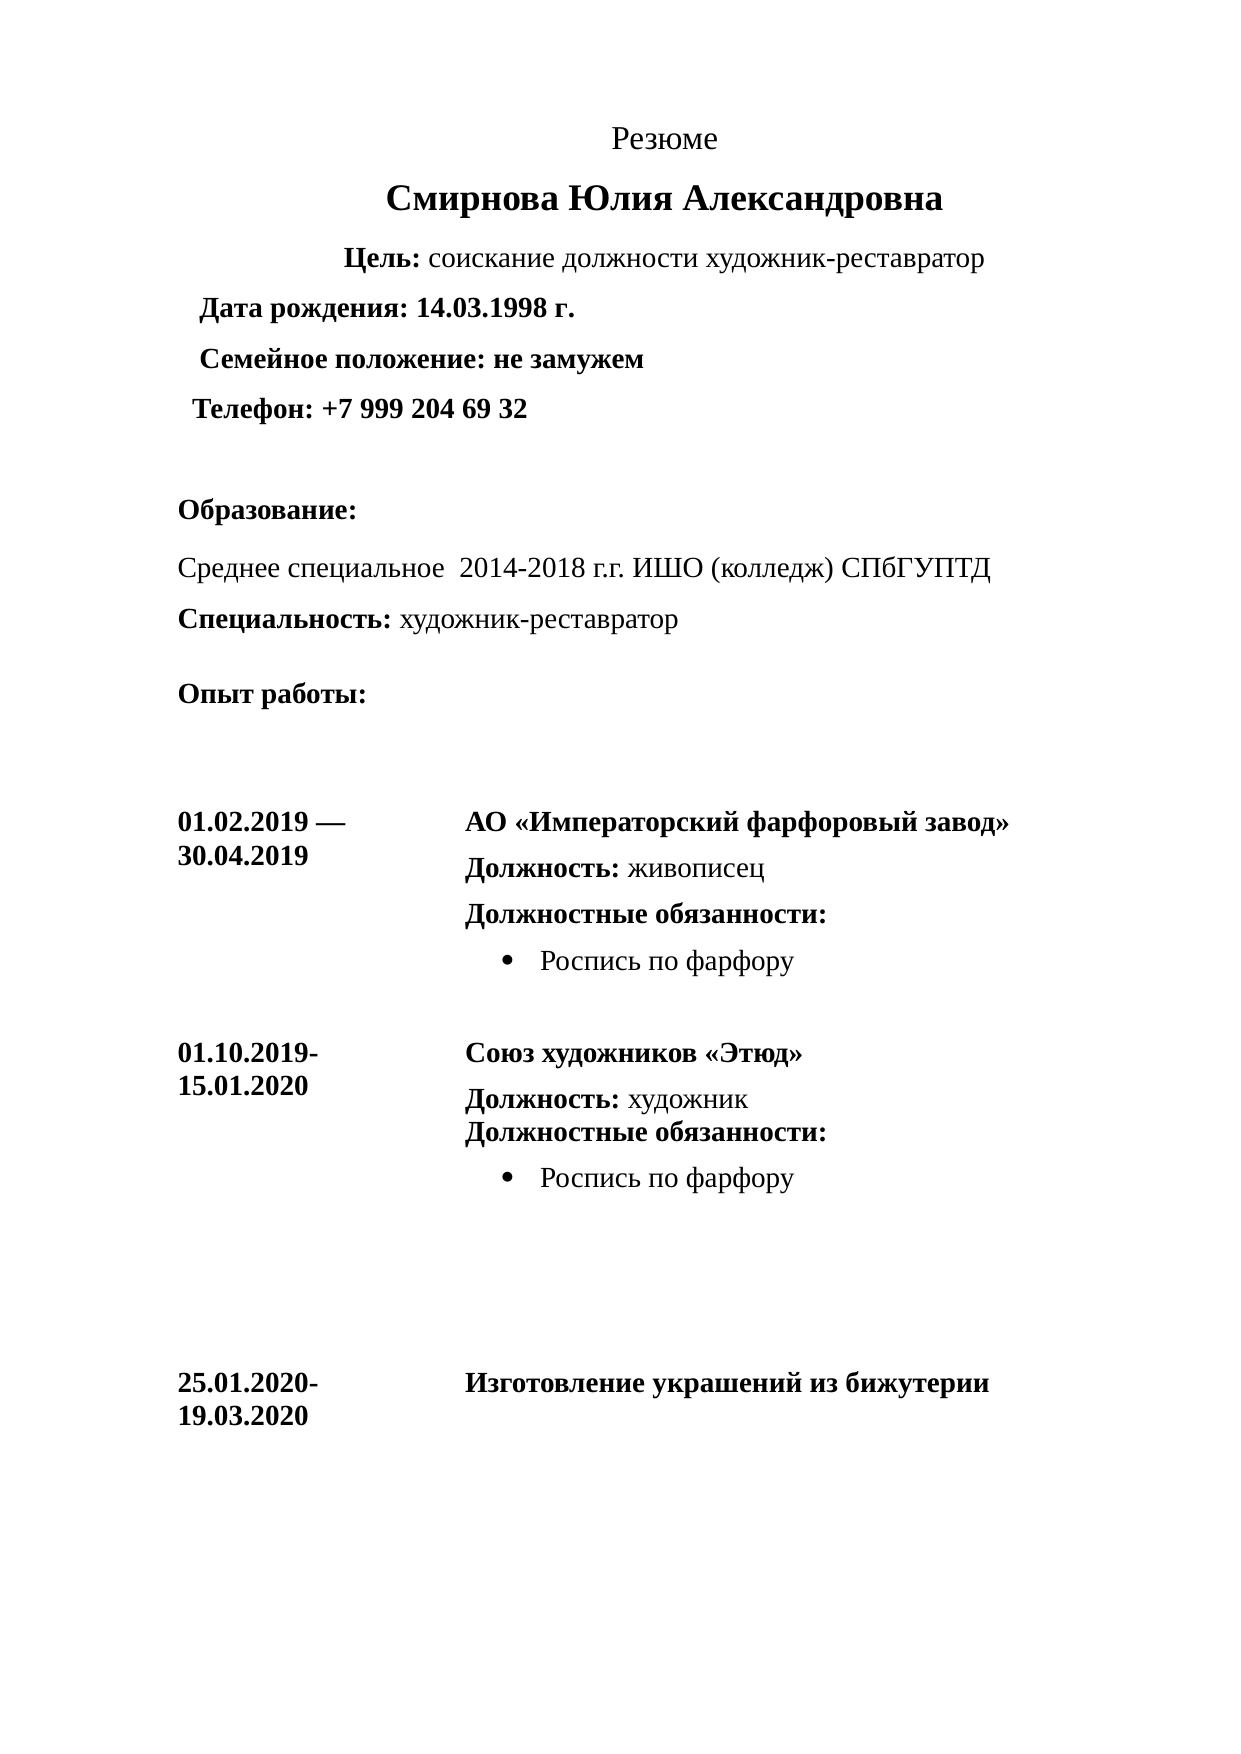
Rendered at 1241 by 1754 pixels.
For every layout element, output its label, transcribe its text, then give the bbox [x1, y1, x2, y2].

text Образование: [177, 492, 1152, 525]
text Цель: соискание должности художник-реставратор [177, 240, 1152, 274]
table_cell Союз художников «Этюд» Должность: художник Должностные обязанности: Роспись по фарфору [454, 1035, 1124, 1294]
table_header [454, 1365, 1124, 1624]
text Специальность: художник-реставратор [177, 601, 1152, 634]
table_header 01.02.2019 — 30.04.2019 [166, 805, 453, 1035]
table_header АО «Императорский фарфоровый завод» Должность: живописец Должностные обязанности: Роспись по фарфору [454, 805, 1124, 1035]
table_cell 01.10.2019-15.01.2020 [166, 1035, 453, 1294]
text Телефон: +7 999 204 69 32 [177, 391, 1152, 425]
text Резюме [177, 118, 1152, 156]
text Смирнова Юлия Александровна [177, 176, 1152, 219]
text Семейное положение: не замужем [177, 341, 1152, 374]
text Среднее специальное 2014-2018 г.г. ИШО (колледж) СПбГУПТД [177, 550, 1152, 584]
text Дата рождения: 14.03.1998 г. [177, 291, 1152, 324]
subtitle Опыт работы: [177, 676, 1152, 709]
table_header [166, 1365, 453, 1624]
